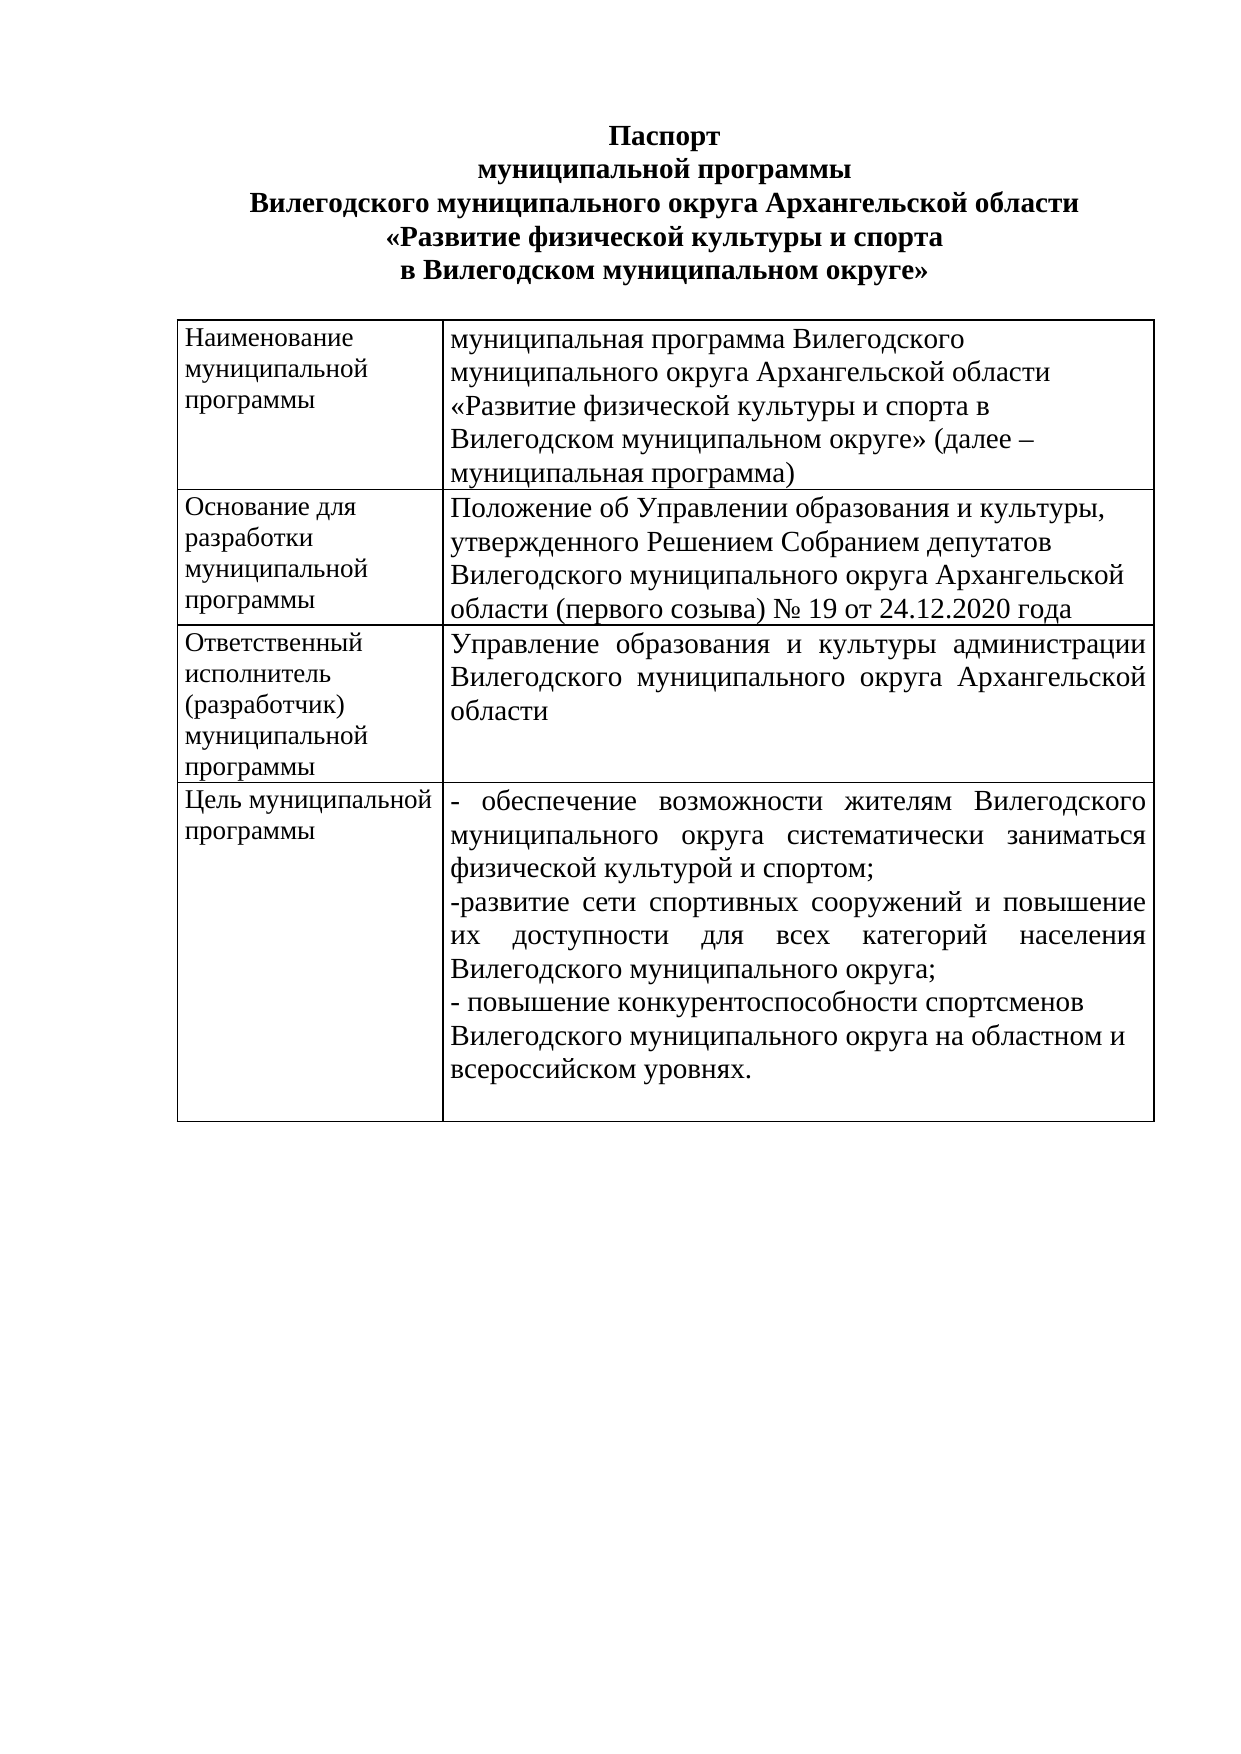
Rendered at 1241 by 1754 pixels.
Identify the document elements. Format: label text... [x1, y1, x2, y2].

table_cell Положение об Управлении образования и культуры, утвержденного Решением Собранием депутатов Вилегодского муниципального округа Архангельской области (первого созыва) № 19 от 24.12.2020 года [444, 490, 1153, 624]
text Вилегодского муниципального округа Архангельской области [177, 185, 1152, 219]
table_cell - обеспечение возможности жителям Вилегодского муниципального округа систематически заниматься физической культурой и спортом; -развитие сети спортивных сооружений и повышение их доступности для всех категорий населения Вилегодского муниципального округа; - повышение конкурентоспособности спортсменов Вилегодского муниципального округа на областном и всероссийском уровнях. [444, 783, 1153, 1121]
table_header муниципальная программа Вилегодского муниципального округа Архангельской области «Развитие физической культуры и спорта в Вилегодском муниципальном округе» (далее – муниципальная программа) [444, 321, 1153, 489]
table_header Наименование муниципальной программы [178, 321, 442, 489]
table_cell Цель муниципальной программы [178, 783, 442, 1121]
text в Вилегодском муниципальном округе» [177, 252, 1152, 286]
text «Развитие физической культуры и спорта [177, 219, 1152, 252]
text Паспорт [177, 118, 1152, 152]
text муниципальной программы [177, 152, 1152, 185]
table_cell Основание для разработки муниципальной программы [178, 490, 442, 624]
table_cell Управление образования и культуры администрации Вилегодского муниципального округа Архангельской области [444, 626, 1153, 782]
table_cell Ответственный исполнитель (разработчик) муниципальной программы [178, 626, 442, 782]
